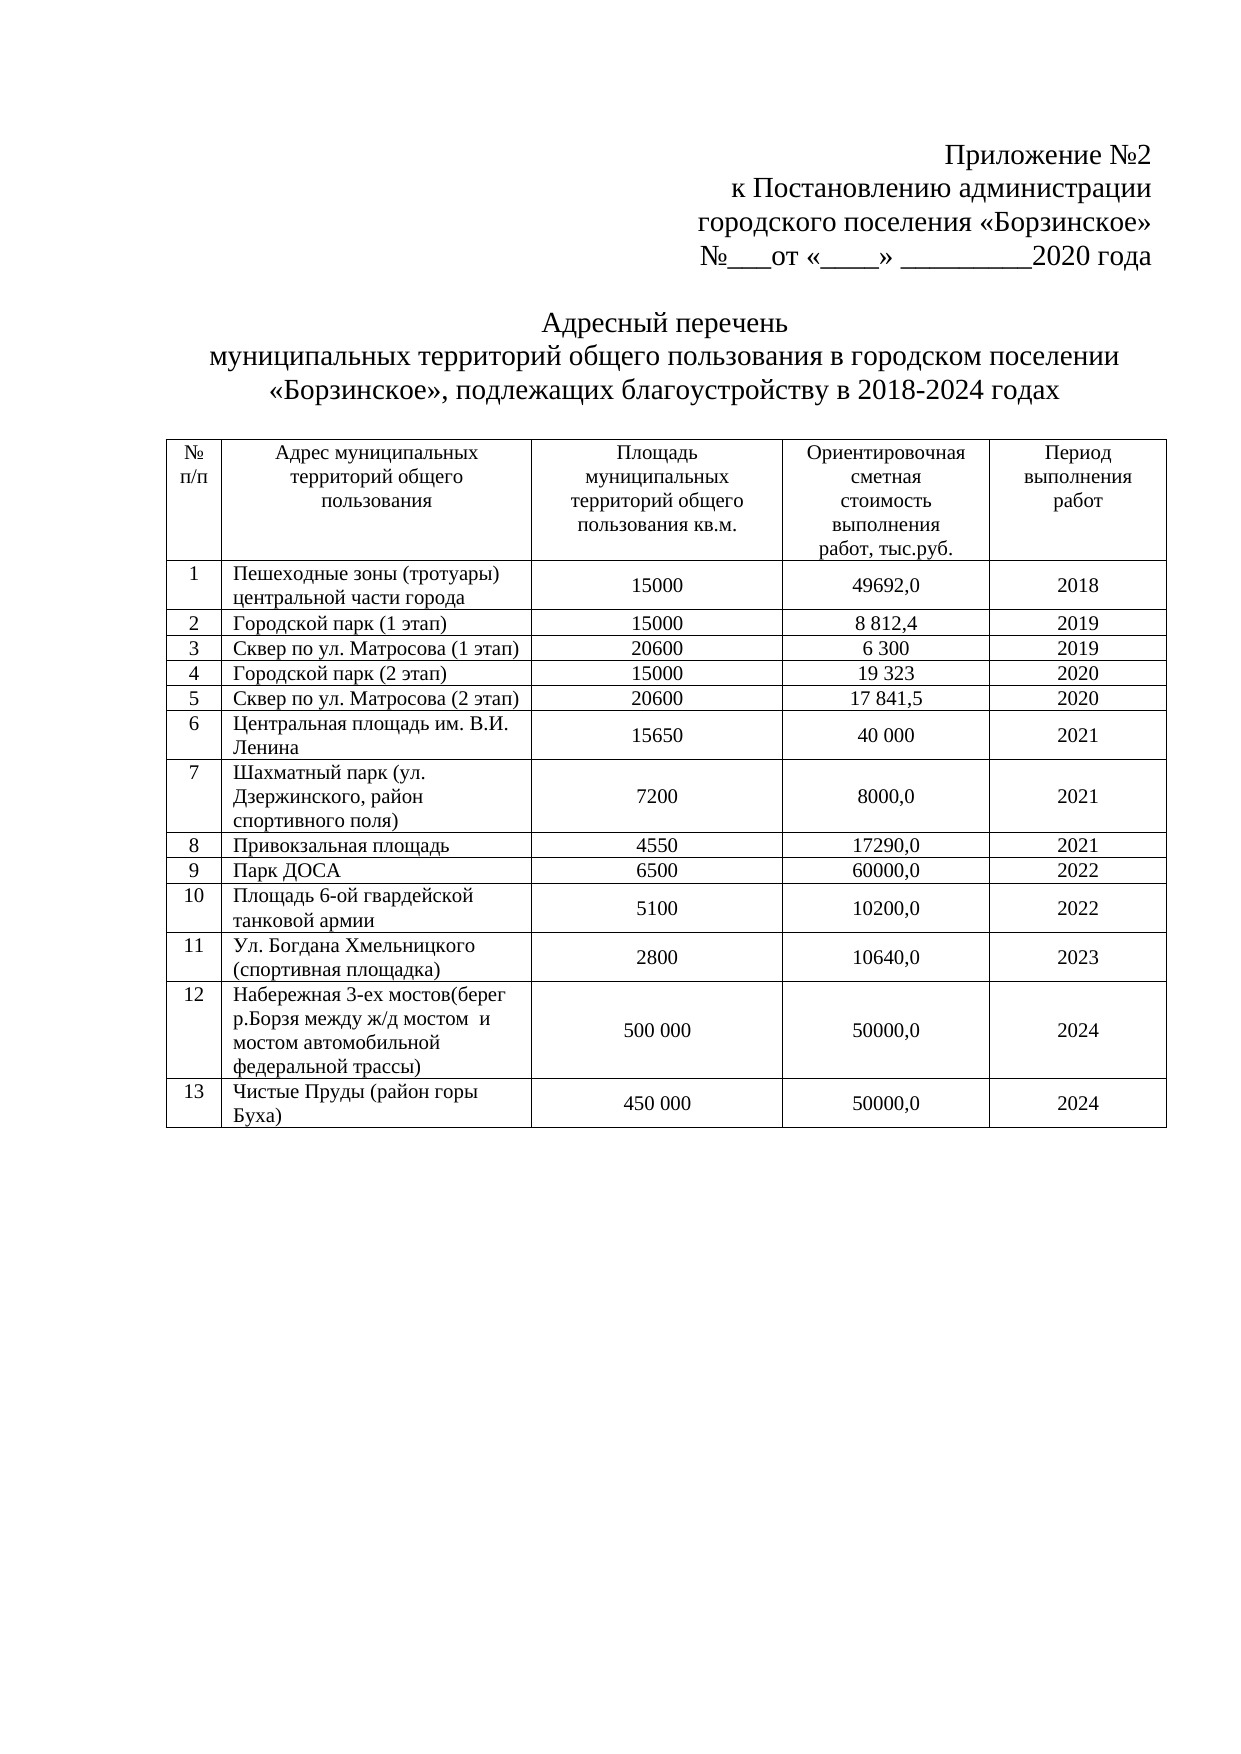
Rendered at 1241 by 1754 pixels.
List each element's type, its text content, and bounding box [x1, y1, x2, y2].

table_cell 2 [167, 610, 221, 634]
table_cell Чистые Пруды (район горы Буха) [222, 1079, 531, 1127]
table_cell 12 [167, 982, 221, 1078]
text к Постановлению администрации [177, 171, 1152, 204]
table_cell 4 [167, 661, 221, 685]
table_cell 2024 [990, 1079, 1166, 1127]
table_cell Парк ДОСА [222, 858, 531, 882]
table_cell 13 [167, 1079, 221, 1127]
text №___от «____» _________2020 года [177, 238, 1152, 271]
table_cell Центральная площадь им. В.И. Ленина [222, 711, 531, 759]
table_header № п/п [167, 440, 221, 560]
table_header Адрес муниципальных территорий общего пользования [222, 440, 531, 560]
table_cell Городской парк (1 этап) [222, 610, 531, 634]
table_cell 15650 [532, 711, 782, 759]
table_cell 2022 [990, 858, 1166, 882]
table_cell 7 [167, 760, 221, 832]
table_cell 5 [167, 686, 221, 710]
table_cell Площадь 6-ой гвардейской танковой армии [222, 884, 531, 932]
table_cell Привокзальная площадь [222, 833, 531, 857]
table_cell 1 [167, 561, 221, 609]
table_cell 2021 [990, 760, 1166, 832]
table_cell 15000 [532, 561, 782, 609]
table_cell 11 [167, 933, 221, 981]
table_cell 2020 [990, 686, 1166, 710]
table_cell Пешеходные зоны (тротуары) центральной части города [222, 561, 531, 609]
text Приложение №2 [177, 137, 1152, 171]
table_cell 2018 [990, 561, 1166, 609]
table_cell 3 [167, 636, 221, 659]
table_cell 10200,0 [783, 884, 989, 932]
table_cell 450 000 [532, 1079, 782, 1127]
table_cell 500 000 [532, 982, 782, 1078]
table_header Период выполнения работ [990, 440, 1166, 560]
table_cell 5100 [532, 884, 782, 932]
table_cell Сквер по ул. Матросова (2 этап) [222, 686, 531, 710]
table_cell 2020 [990, 661, 1166, 685]
table_cell 7200 [532, 760, 782, 832]
table_cell Городской парк (2 этап) [222, 661, 531, 685]
table_cell 10640,0 [783, 933, 989, 981]
table_cell 2019 [990, 636, 1166, 659]
table_cell 9 [167, 858, 221, 882]
table_cell 2019 [990, 610, 1166, 634]
table_cell Ул. Богдана Хмельницкого (спортивная площадка) [222, 933, 531, 981]
table_cell Сквер по ул. Матросова (1 этап) [222, 636, 531, 659]
table_cell 2022 [990, 884, 1166, 932]
table_cell 8 [167, 833, 221, 857]
table_cell 6 [167, 711, 221, 759]
table_cell 2021 [990, 833, 1166, 857]
table_cell 2800 [532, 933, 782, 981]
table_cell 8000,0 [783, 760, 989, 832]
text муниципальных территорий общего пользования в городском поселении «Борзинское», подлежащих благоустройству в 2018-2024 годах [177, 338, 1152, 405]
text Адресный перечень [177, 305, 1152, 338]
table_cell 49692,0 [783, 561, 989, 609]
text городского поселения «Борзинское» [177, 204, 1152, 238]
table_cell Шахматный парк (ул. Дзержинского, район спортивного поля) [222, 760, 531, 832]
table_cell 2023 [990, 933, 1166, 981]
table_cell 10 [167, 884, 221, 932]
table_cell 2021 [990, 711, 1166, 759]
table_cell 40 000 [783, 711, 989, 759]
table_cell Набережная 3-ех мостов(берег р.Борзя между ж/д мостом и мостом автомобильной федеральной трассы) [222, 982, 531, 1078]
table_cell 2024 [990, 982, 1166, 1078]
table_cell 50000,0 [783, 1079, 989, 1127]
table_cell 50000,0 [783, 982, 989, 1078]
